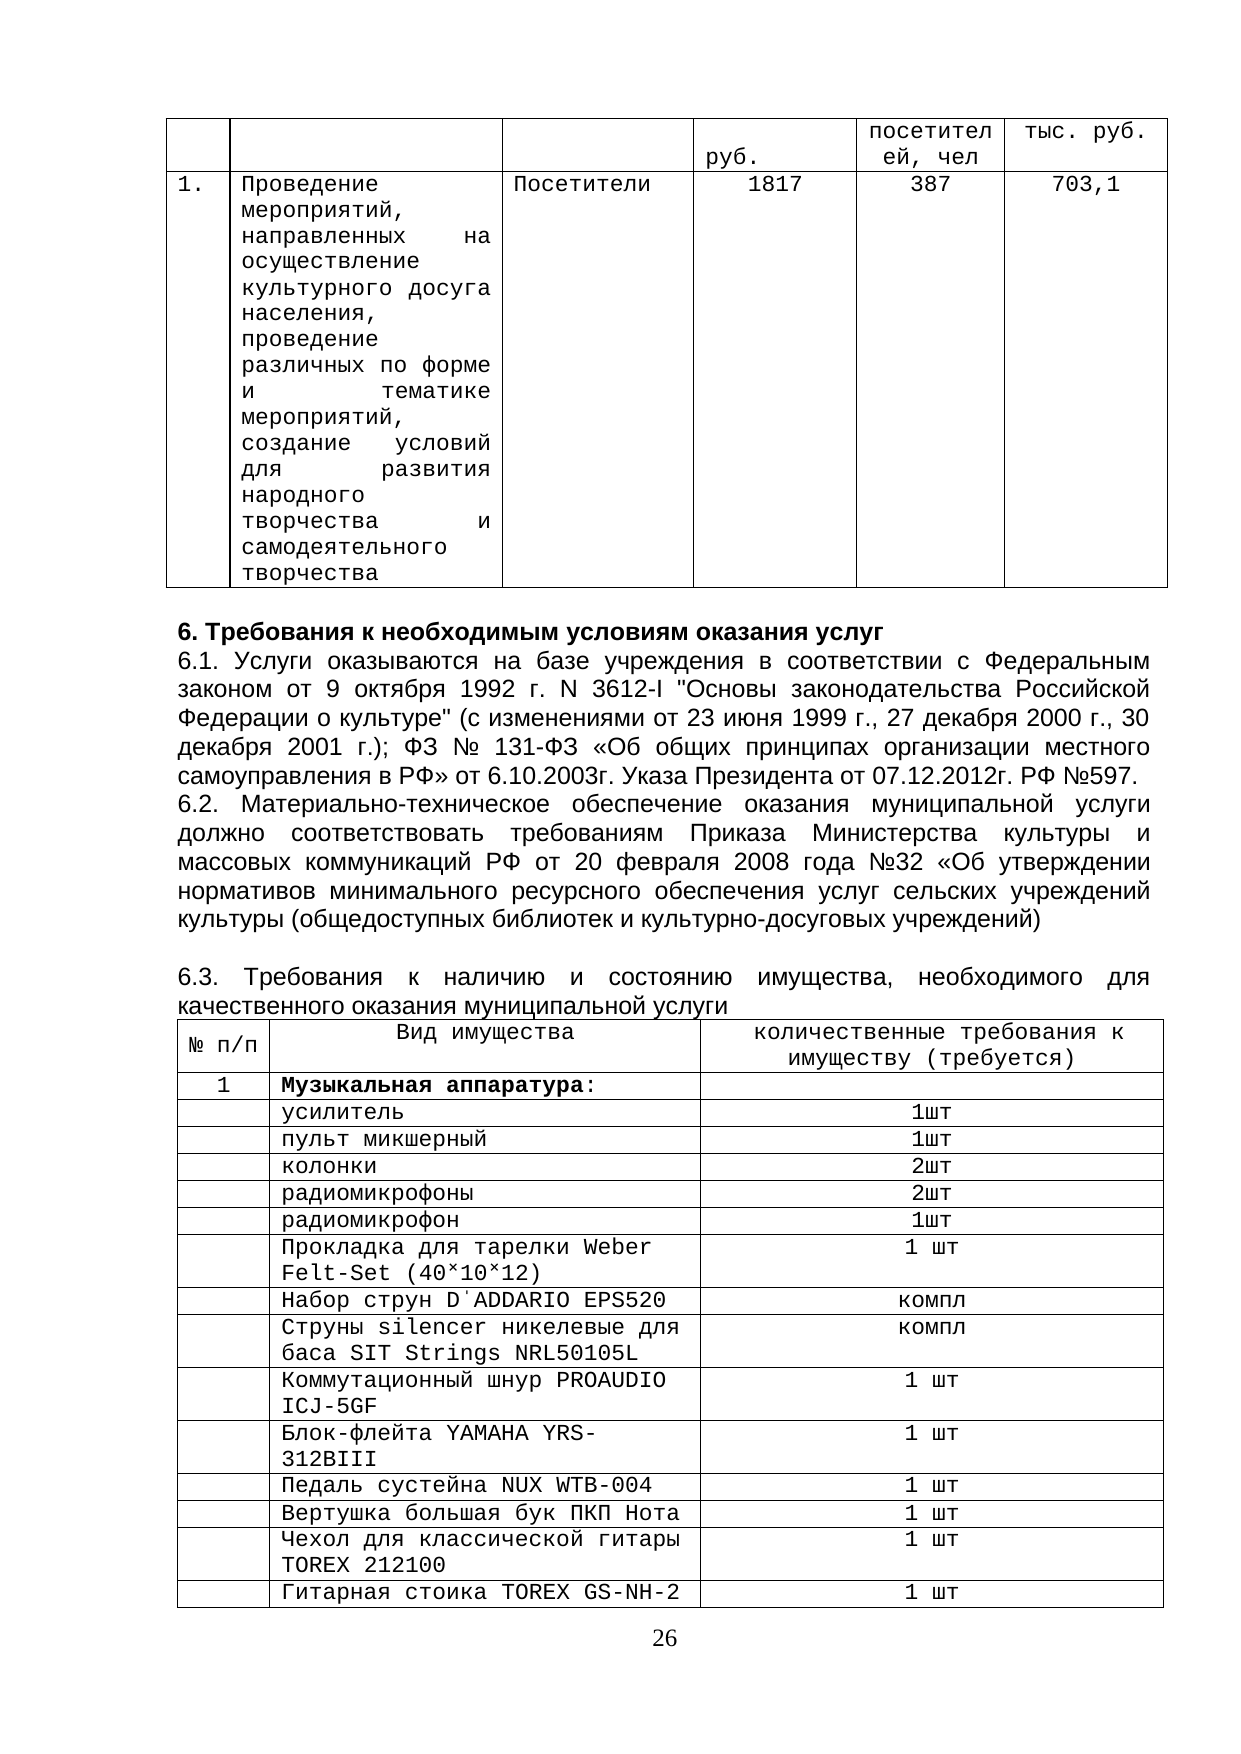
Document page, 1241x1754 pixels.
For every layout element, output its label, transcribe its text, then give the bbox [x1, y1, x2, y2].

table_cell 1 шт [701, 1501, 1163, 1527]
table_cell компл [701, 1315, 1163, 1367]
table_cell 2шт [701, 1181, 1163, 1207]
table_cell [178, 1368, 269, 1420]
table_cell 1 [178, 1073, 269, 1099]
table_cell 1. [167, 172, 229, 587]
table_cell [178, 1208, 269, 1234]
table_cell 1 шт [701, 1421, 1163, 1473]
table_cell пульт микшерный [270, 1127, 700, 1153]
table_cell 387 [857, 172, 1004, 587]
table_cell 1 шт [701, 1528, 1163, 1580]
table_cell Музыкальная аппаратура: [270, 1073, 700, 1099]
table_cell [857, 119, 1004, 171]
table_cell [178, 1528, 269, 1580]
table_cell 1817 [694, 172, 856, 587]
table_header № п/п [178, 1020, 269, 1072]
table_cell усилитель [270, 1100, 700, 1126]
table_cell Посетители [503, 172, 693, 587]
table_cell 1шт [701, 1100, 1163, 1126]
table_cell 1 шт [701, 1235, 1163, 1287]
table_cell 1шт [701, 1208, 1163, 1234]
table_cell [178, 1154, 269, 1180]
text 6. Требования к необходимым условиям оказания услуг [177, 617, 1152, 646]
text 6.3. Требования к наличию и состоянию имущества, необходимого для качественного оказания муниципальной услуги [177, 962, 1152, 1019]
table_cell Прокладка для тарелки Weber Felt-Set (40˟10˟12) [270, 1235, 700, 1287]
table_cell Струны silencer никелевые для баса SIT Strings NRL50105L [270, 1315, 700, 1367]
table_cell [178, 1181, 269, 1207]
table_cell [178, 1235, 269, 1287]
table_header количественные требования к имуществу (требуется) [701, 1020, 1163, 1072]
table_cell Блок-флейта YAMAHA YRS-312BIII [270, 1421, 700, 1473]
table_cell [178, 1581, 269, 1607]
table_cell [178, 1288, 269, 1314]
table_cell [178, 1100, 269, 1126]
table_cell Проведение мероприятий, направленных на осуществление культурного досуга населения, проведение различных по форме и тематике мероприятий, создание условий для развития народного творчества и самодеятельного творчества [231, 172, 502, 587]
table_cell 1шт [701, 1127, 1163, 1153]
table_cell [178, 1474, 269, 1500]
table_header Вид имущества [270, 1020, 700, 1072]
table_cell Чехол для классической гитары TOREX 212100 [270, 1528, 700, 1580]
table_cell [178, 1421, 269, 1473]
table_cell Набор струн DˈADDARIO EPS520 [270, 1288, 700, 1314]
table_cell радиомикрофон [270, 1208, 700, 1234]
table_cell Коммутационный шнур PROAUDIO ICJ-5GF [270, 1368, 700, 1420]
table_cell радиомикрофоны [270, 1181, 700, 1207]
table_cell Вертушка большая бук ПКП Нота [270, 1501, 700, 1527]
table_cell колонки [270, 1154, 700, 1180]
table_cell [178, 1315, 269, 1367]
table_cell 703,1 [1005, 172, 1167, 587]
table_cell 1 шт [701, 1368, 1163, 1420]
text 6.2. Материально-техническое обеспечение оказания муниципальной услуги должно соответствовать требованиям Приказа Министерства культуры и массовых коммуникаций РФ от 20 февраля 2008 года №32 «Об утверждении нормативов минимального ресурсного обеспечения услуг сельских учреждений культуры (общедоступных библиотек и культурно-досуговых учреждений) [177, 789, 1152, 933]
table_cell Гитарная стоика TOREX GS-NH-2 [270, 1581, 700, 1607]
table_cell [701, 1073, 1163, 1099]
table_cell 1 шт [701, 1474, 1163, 1500]
table_cell 2шт [701, 1154, 1163, 1180]
table_cell [178, 1501, 269, 1527]
table_cell Педаль сустейна NUX WTB-004 [270, 1474, 700, 1500]
table_cell [178, 1127, 269, 1153]
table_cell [1005, 119, 1167, 171]
table_cell 1 шт [701, 1581, 1163, 1607]
table_cell компл [701, 1288, 1163, 1314]
text 6.1. Услуги оказываются на базе учреждения в соответствии с Федеральным законом от 9 октября 1992 г. N 3612-I "Основы законодательства Российской Федерации о культуре" (с изменениями от 23 июня 1999 г., 27 декабря 2000 г., 30 декабря 2001 г.); ФЗ № 131-ФЗ «Об общих принципах организации местного самоуправления в РФ» от 6.10.2003г. Указа Президента от 07.12.2012г. РФ №597. [177, 646, 1152, 789]
